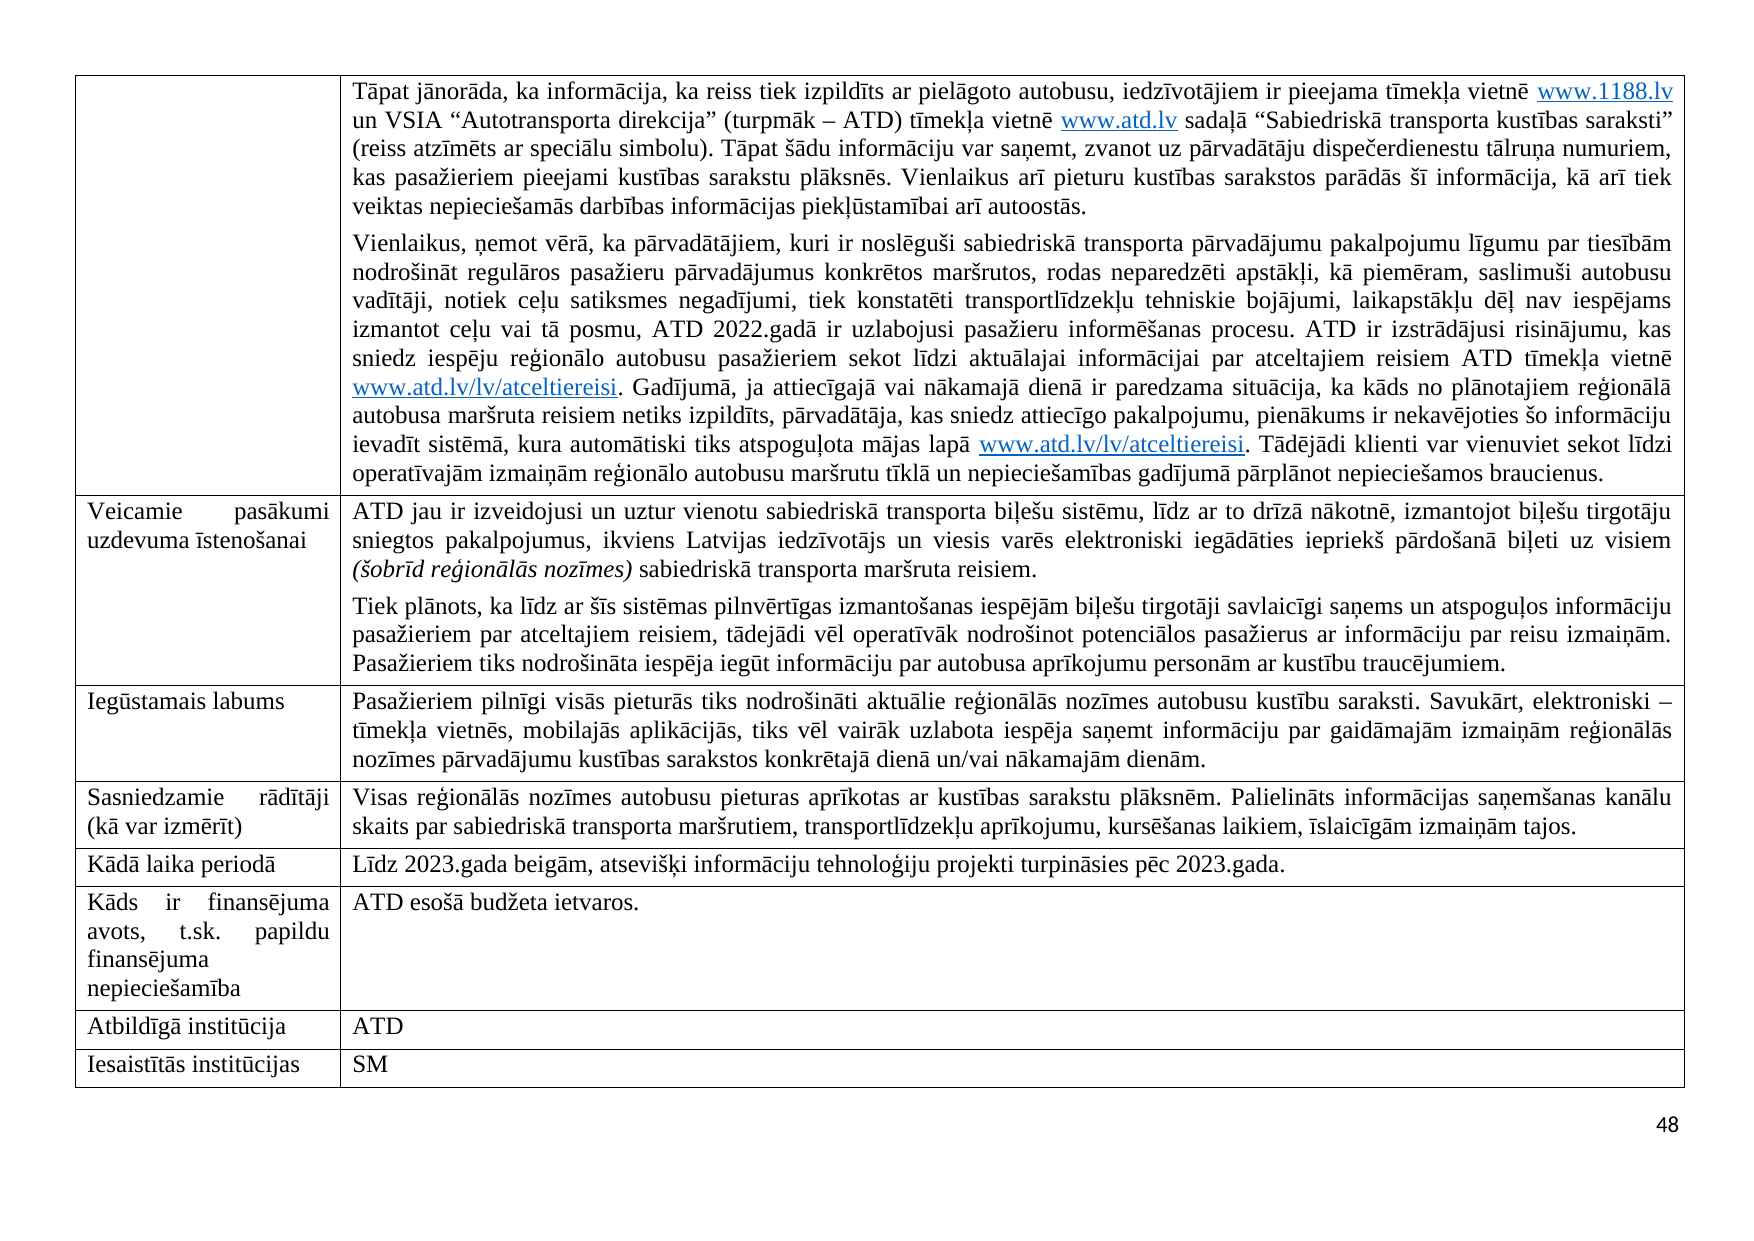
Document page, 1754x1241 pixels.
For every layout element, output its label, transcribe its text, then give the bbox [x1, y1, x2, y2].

table_cell SM [341, 1050, 1684, 1087]
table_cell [76, 76, 340, 495]
table_cell ATD jau ir izveidojusi un uztur vienotu sabiedriskā transporta biļešu sistēmu, līdz ar to drīzā nākotnē, izmantojot biļešu tirgotāju sniegtos pakalpojumus, ikviens Latvijas iedzīvotājs un viesis varēs elektroniski iegādāties iepriekš pārdošanā biļeti uz visiem (šobrīd reģionālās nozīmes) sabiedriskā transporta maršruta reisiem. Tiek plānots, ka līdz ar šīs sistēmas pilnvērtīgas izmantošanas iespējām biļešu tirgotāji savlaicīgi saņems un atspoguļos informāciju pasažieriem par atceltajiem reisiem, tādejādi vēl operatīvāk nodrošinot potenciālos pasažierus ar informāciju par reisu izmaiņām. Pasažieriem tiks nodrošināta iespēja iegūt informāciju par autobusa aprīkojumu personām ar kustību traucējumiem. [341, 496, 1684, 685]
table_cell ATD [341, 1011, 1684, 1048]
table_cell Kādā laika periodā [76, 849, 340, 886]
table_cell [341, 76, 1684, 495]
table_cell Iegūstamais labums [76, 686, 340, 781]
table_cell Līdz 2023.gada beigām, atsevišķi informāciju tehnoloģiju projekti turpināsies pēc 2023.gada. [341, 849, 1684, 886]
table_cell Kāds ir finansējuma avots, t.sk. papildu finansējuma nepieciešamība [76, 887, 340, 1010]
table_cell Veicamie pasākumi uzdevuma īstenošanai [76, 496, 340, 685]
table_cell Sasniedzamie rādītāji (kā var izmērīt) [76, 782, 340, 848]
table_cell Pasažieriem pilnīgi visās pieturās tiks nodrošināti aktuālie reģionālās nozīmes autobusu kustību saraksti. Savukārt, elektroniski – tīmekļa vietnēs, mobilajās aplikācijās, tiks vēl vairāk uzlabota iespēja saņemt informāciju par gaidāmajām izmaiņām reģionālās nozīmes pārvadājumu kustības sarakstos konkrētajā dienā un/vai nākamajām dienām. [341, 686, 1684, 781]
table_cell Visas reģionālās nozīmes autobusu pieturas aprīkotas ar kustības sarakstu plāksnēm. Palielināts informācijas saņemšanas kanālu skaits par sabiedriskā transporta maršrutiem, transportlīdzekļu aprīkojumu, kursēšanas laikiem, īslaicīgām izmaiņām tajos. [341, 782, 1684, 848]
table_cell Atbildīgā institūcija [76, 1011, 340, 1048]
table_cell Iesaistītās institūcijas [76, 1050, 340, 1087]
table_cell ATD esošā budžeta ietvaros. [341, 887, 1684, 1010]
